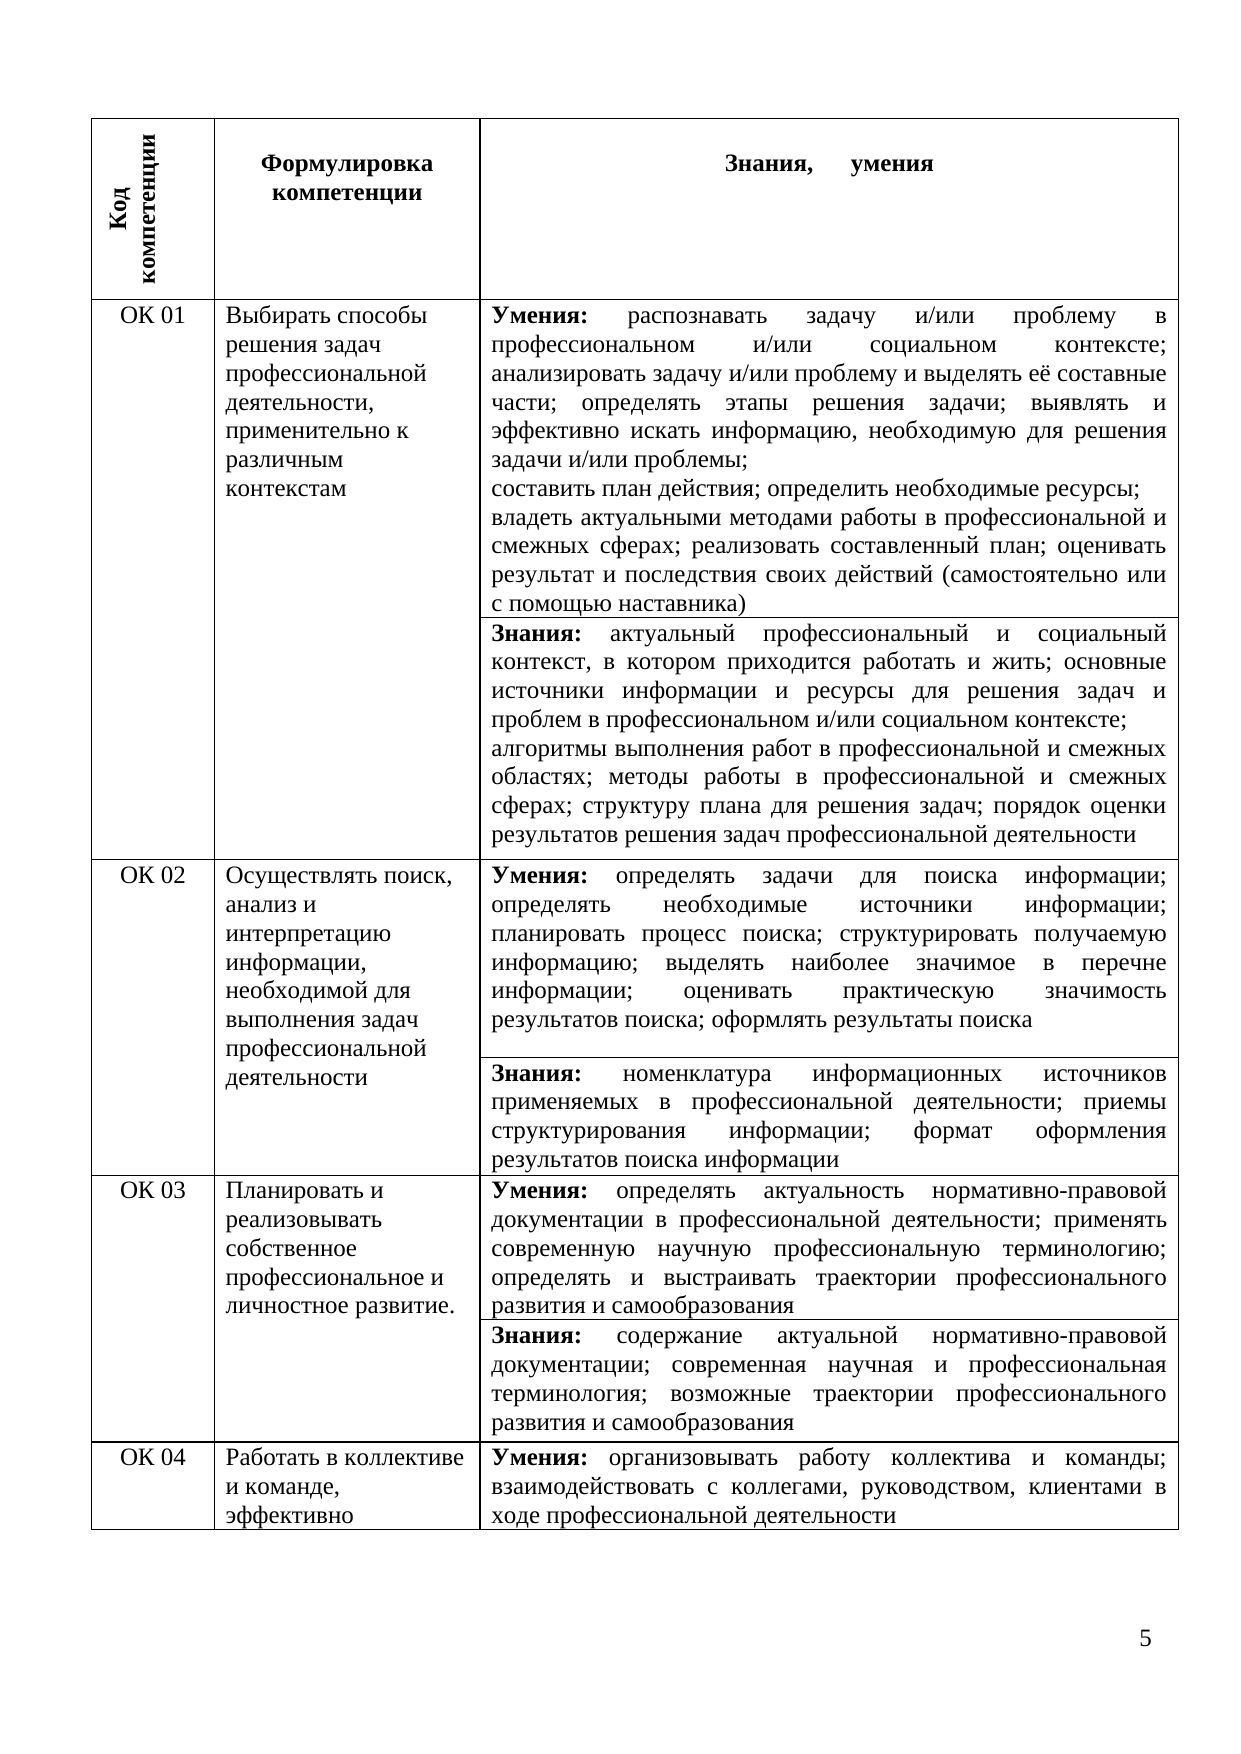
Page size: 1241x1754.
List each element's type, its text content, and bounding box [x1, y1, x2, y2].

table_cell Умения: организовывать работу коллектива и команды; взаимодействовать с коллегами, руководством, клиентами в ходе профессиональной деятельности [481, 1443, 1178, 1529]
table_cell ОК 04 [92, 1443, 214, 1529]
table_cell Умения: определять задачи для поиска информации; определять необходимые источники информации; планировать процесс поиска; структурировать получаемую информацию; выделять наиболее значимое в перечне информации; оценивать практическую значимость результатов поиска; оформлять результаты поиска [481, 860, 1178, 1057]
table_cell ОК 01 [92, 300, 214, 859]
table_cell Знания: содержание актуальной нормативно-правовой документации; современная научная и профессиональная терминология; возможные траектории профессионального развития и самообразования [481, 1320, 1178, 1441]
table_cell Осуществлять поиск, анализ и интерпретацию информации, необходимой для выполнения задач профессиональной деятельности [215, 860, 479, 1174]
table_header Код компетенции [92, 119, 214, 299]
table_cell ОК 02 [92, 860, 214, 1174]
table_cell Умения: распознавать задачу и/или проблему в профессиональном и/или социальном контексте; анализировать задачу и/или проблему и выделять её составные части; определять этапы решения задачи; выявлять и эффективно искать информацию, необходимую для решения задачи и/или проблемы; составить план действия; определить необходимые ресурсы; владеть актуальными методами работы в профессиональной и смежных сферах; реализовать составленный план; оценивать результат и последствия своих действий (самостоятельно или с помощью наставника) [481, 300, 1178, 617]
table_cell Планировать и реализовывать собственное профессиональное и личностное развитие. [215, 1176, 479, 1441]
table_cell ОК 03 [92, 1176, 214, 1441]
table_cell Знания: актуальный профессиональный и социальный контекст, в котором приходится работать и жить; основные источники информации и ресурсы для решения задач и проблем в профессиональном и/или социальном контексте; алгоритмы выполнения работ в профессиональной и смежных областях; методы работы в профессиональной и смежных сферах; структуру плана для решения задач; порядок оценки результатов решения задач профессиональной деятельности [481, 618, 1178, 859]
table_header Знания, умения [481, 119, 1178, 299]
table_cell Выбирать способы решения задач профессиональной деятельности, применительно к различным контекстам [215, 300, 479, 859]
table_cell Знания: номенклатура информационных источников применяемых в профессиональной деятельности; приемы структурирования информации; формат оформления результатов поиска информации [481, 1058, 1178, 1174]
table_header Формулировка компетенции [215, 119, 479, 299]
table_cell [215, 1443, 479, 1529]
table_cell Умения: определять актуальность нормативно-правовой документации в профессиональной деятельности; применять современную научную профессиональную терминологию; определять и выстраивать траектории профессионального развития и самообразования [481, 1176, 1178, 1319]
